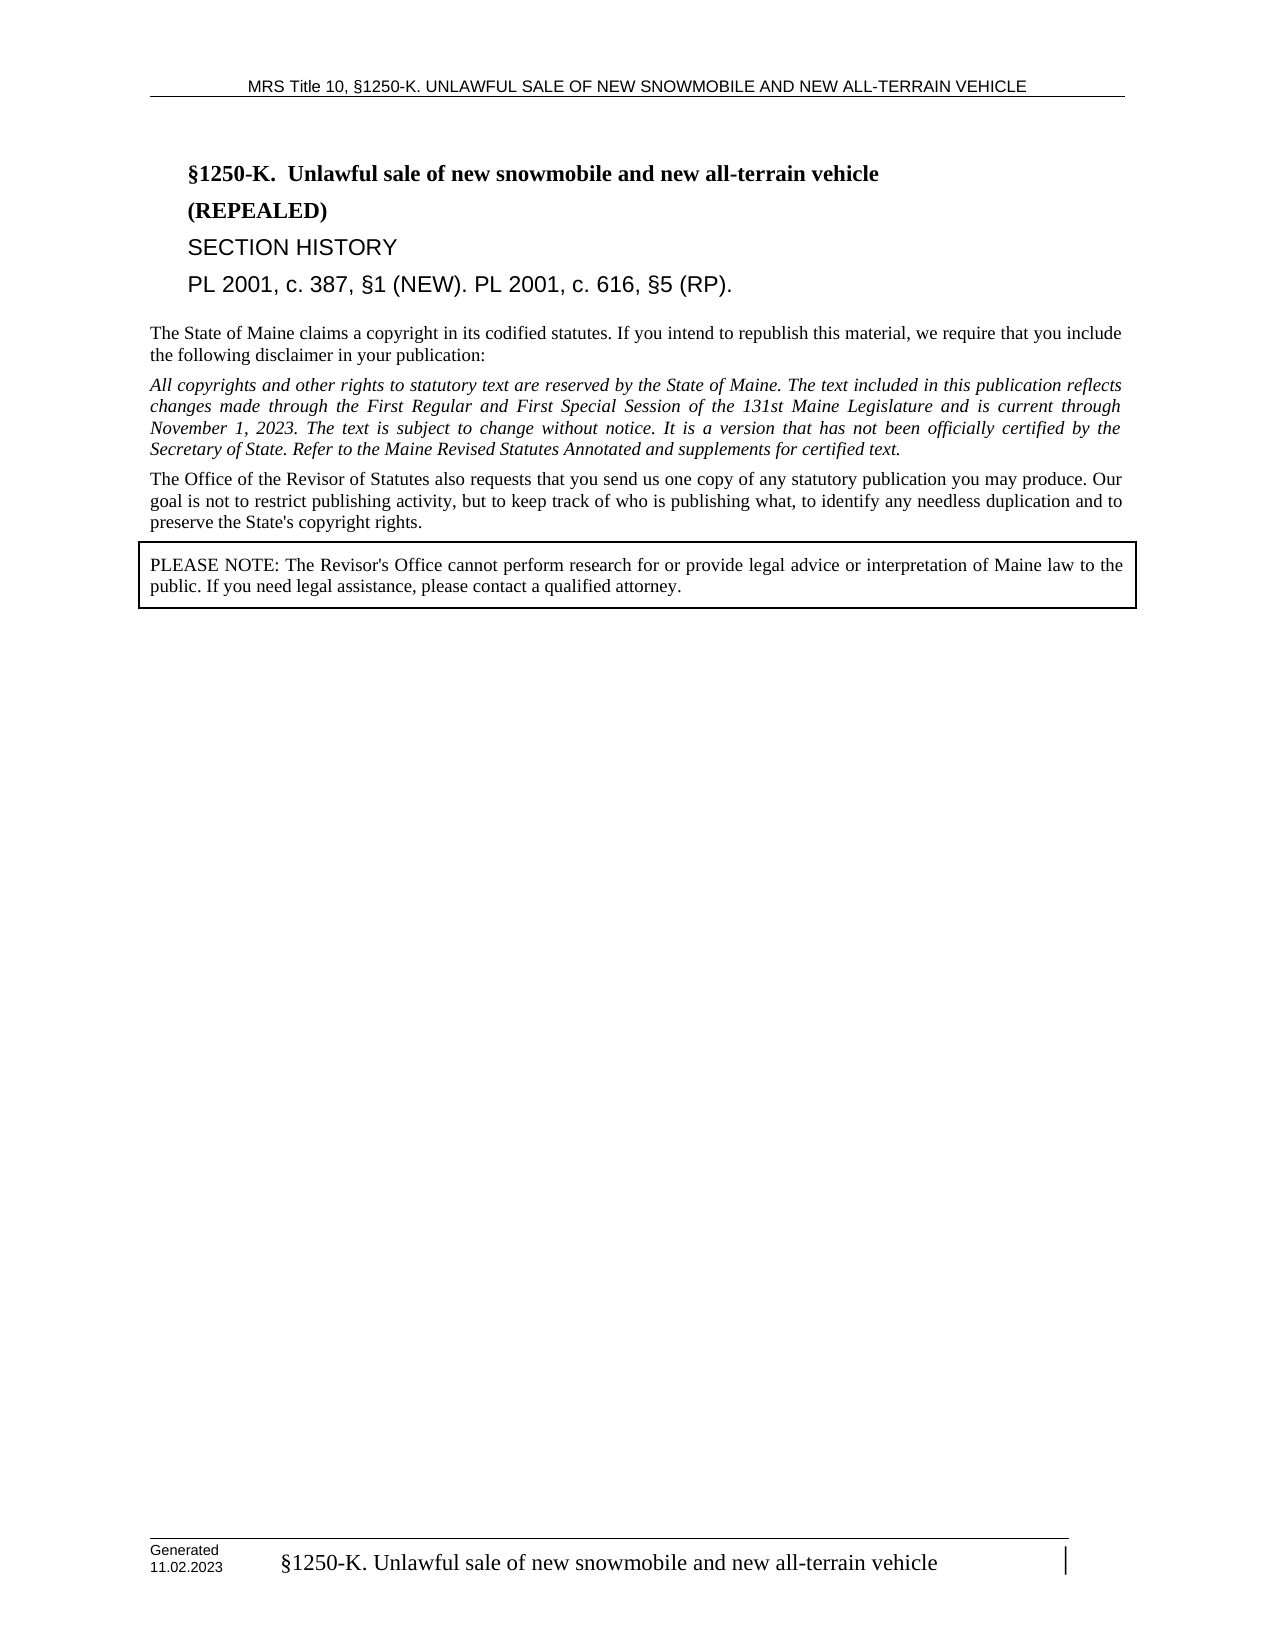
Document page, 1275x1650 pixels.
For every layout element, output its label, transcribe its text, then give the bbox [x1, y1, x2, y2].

text The Office of the Revisor of Statutes also requests that you send us one copy of any statutory publication you may produce. Our goal is not to restrict publishing activity, but to keep track of who is publishing what, to identify any needless duplication and to preserve the State's copyright rights. [150, 468, 1125, 533]
text The State of Maine claims a copyright in its codified statutes. If you intend to republish this material, we require that you include the following disclaimer in your publication: [150, 322, 1125, 365]
text (REPEALED) [187, 197, 1125, 223]
text PLEASE NOTE: The Revisor's Office cannot perform research for or provide legal advice or interpretation of Maine law to the public. If you need legal assistance, please contact a qualified attorney. [140, 543, 1135, 607]
text §1250-K. Unlawful sale of new snowmobile and new all-terrain vehicle [187, 160, 1125, 187]
text SECTION HISTORY [187, 234, 1125, 260]
text PL 2001, c. 387, §1 (NEW). PL 2001, c. 616, §5 (RP). [187, 271, 1125, 297]
text All copyrights and other rights to statutory text are reserved by the State of Maine. The text included in this publication reflects changes made through the First Regular and First Special Session of the 131st Maine Legislature and is current through November 1, 2023 . The text is subject to change without notice. It is a version that has not been officially certified by the Secretary of State. Refer to the Maine Revised Statutes Annotated and supplements for certified text. [150, 373, 1125, 460]
